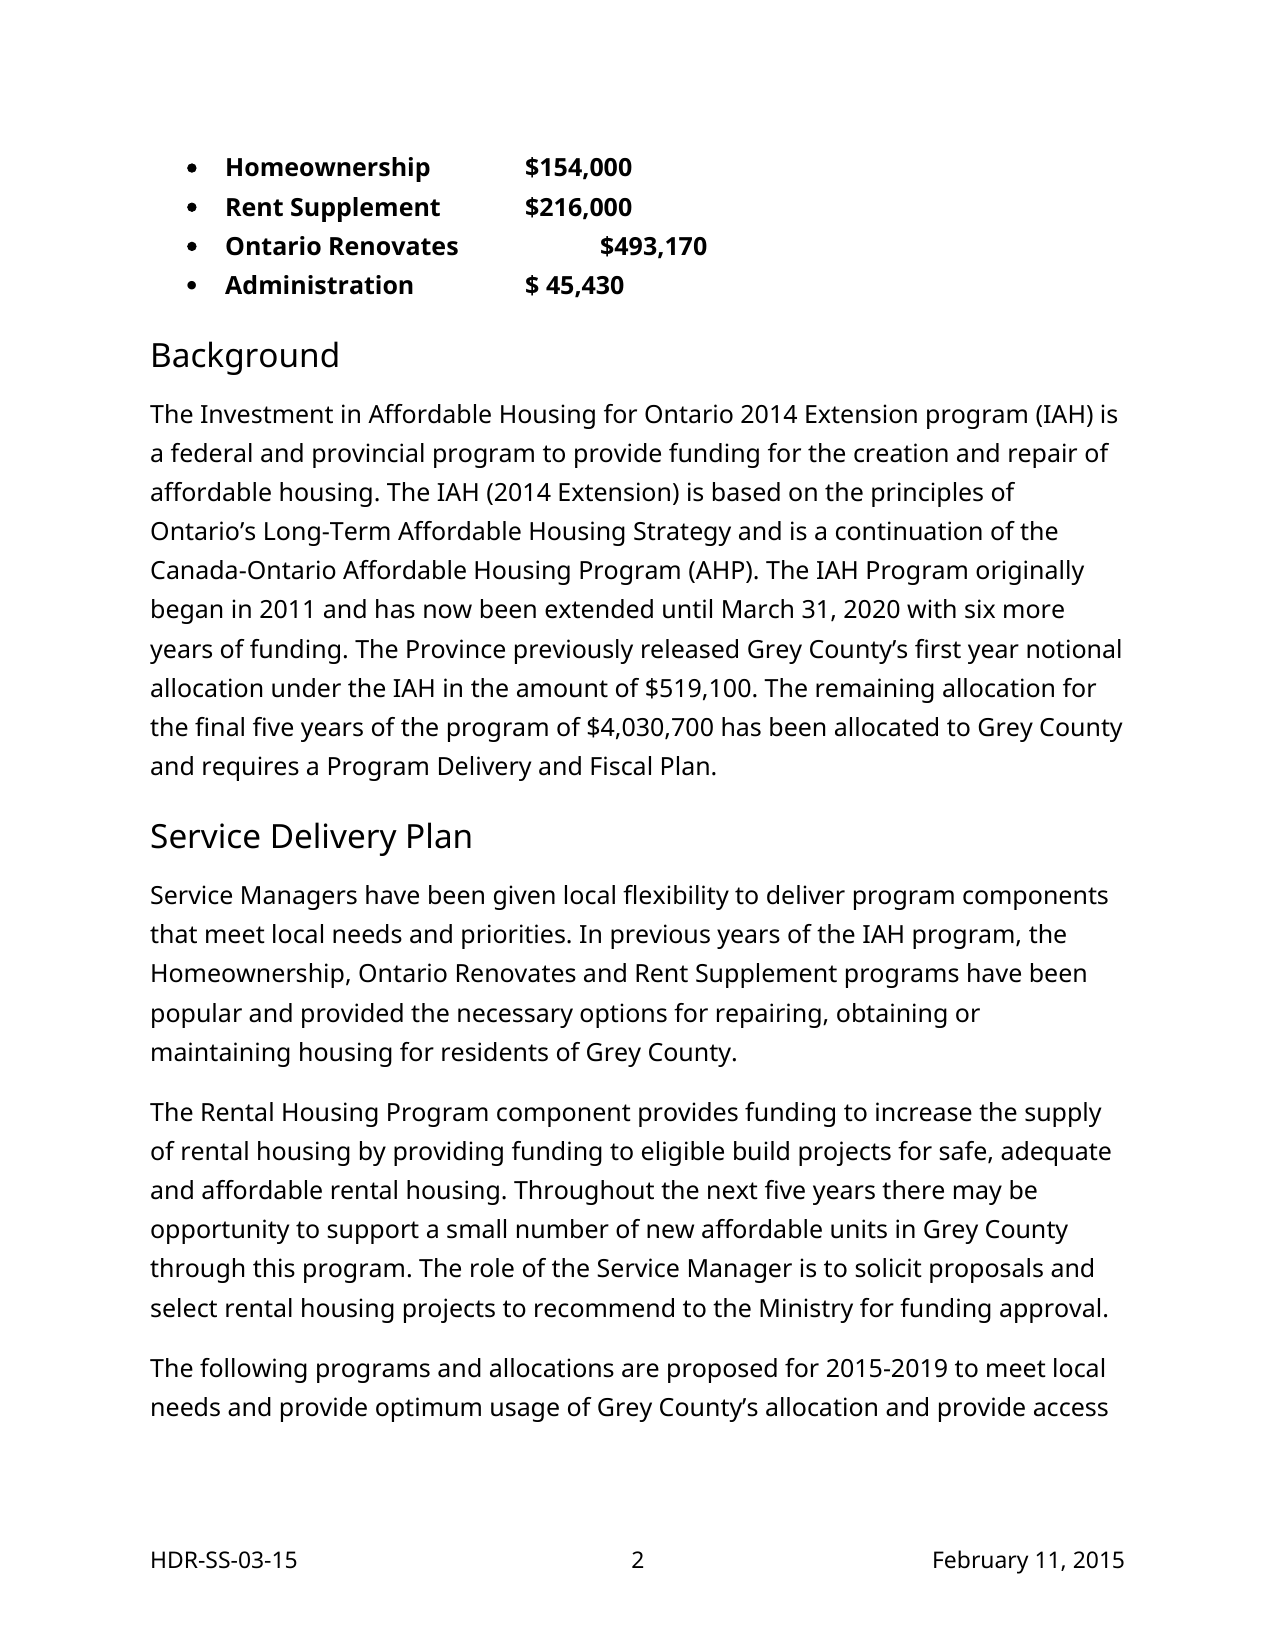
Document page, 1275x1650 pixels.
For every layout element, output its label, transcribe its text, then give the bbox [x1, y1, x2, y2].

text The Rental Housing Program component provides funding to increase the supply of rental housing by providing funding to eligible build projects for safe, adequate and affordable rental housing. Throughout the next five years there may be opportunity to support a small number of new affordable units in Grey County through this program. The role of the Service Manager is to solicit proposals and select rental housing projects to recommend to the Ministry for funding approval. [150, 1094, 1125, 1324]
list Rent Supplement $216,000 [187, 189, 1125, 223]
list Homeownership $154,000 [187, 150, 1125, 184]
text Service Managers have been given local flexibility to deliver program components that meet local needs and priorities. In previous years of the IAH program, the Homeownership, Ontario Renovates and Rent Supplement programs have been popular and provided the necessary options for repairing, obtaining or maintaining housing for residents of Grey County. [150, 878, 1125, 1068]
list Ontario Renovates $493,170 [187, 228, 1125, 262]
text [150, 1350, 1125, 1423]
text The Investment in Affordable Housing for Ontario 2014 Extension program (IAH) is a federal and provincial program to provide funding for the creation and repair of affordable housing. The IAH (2014 Extension) is based on the principles of Ontario’s Long-Term Affordable Housing Strategy and is a continuation of the Canada-Ontario Affordable Housing Program (AHP). The IAH Program originally began in 2011 and has now been extended until March 31, 2020 with six more years of funding. The Province previously released Grey County’s first year notional allocation under the IAH in the amount of $519,100. The remaining allocation for the final five years of the program of $4,030,700 has been allocated to Grey County and requires a Program Delivery and Fiscal Plan. [150, 396, 1125, 783]
subtitle Background [150, 332, 1125, 377]
subtitle Service Delivery Plan [150, 813, 1125, 858]
list Administration $ 45,430 [187, 267, 1125, 302]
